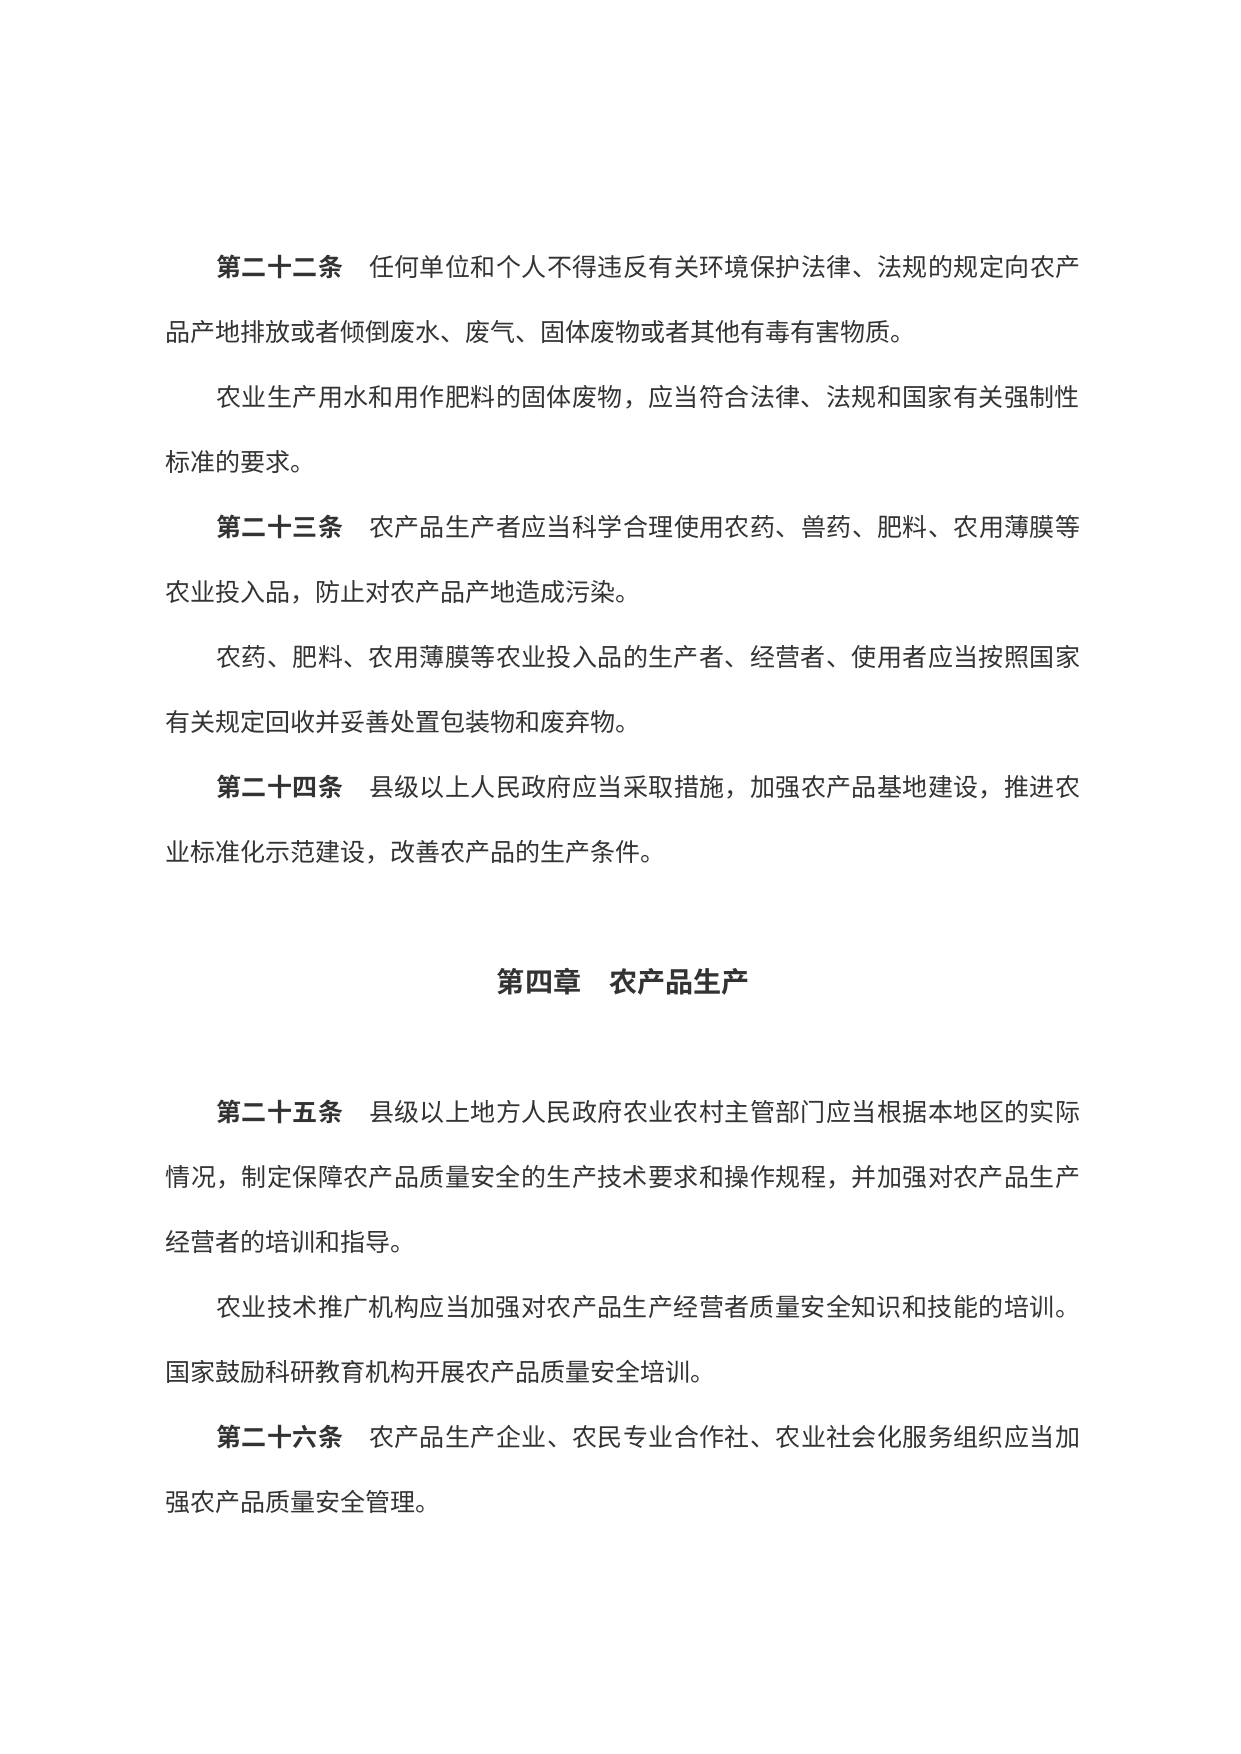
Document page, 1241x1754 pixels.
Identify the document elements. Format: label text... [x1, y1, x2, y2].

text 第二十三条 农产品生产者应当科学合理使用农药、兽药、肥料、农用薄膜等农业投入品，防止对农产品产地造成污染。 [165, 493, 1081, 623]
text 第二十四条 县级以上人民政府应当采取措施，加强农产品基地建设，推进农业标准化示范建设，改善农产品的生产条件。 [165, 753, 1081, 883]
text 第二十六条 农产品生产企业、农民专业合作社、农业社会化服务组织应当加强农产品质量安全管理。 [165, 1403, 1081, 1533]
text 第二十二条 任何单位和个人不得违反有关环境保护法律、法规的规定向农产品产地排放或者倾倒废水、废气、固体废物或者其他有毒有害物质。 [165, 233, 1081, 363]
text 第四章 农产品生产 [165, 948, 1081, 1013]
text 农药、肥料、农用薄膜等农业投入品的生产者、经营者、使用者应当按照国家有关规定回收并妥善处置包装物和废弃物。 [165, 623, 1081, 753]
text 农业技术推广机构应当加强对农产品生产经营者质量安全知识和技能的培训。国家鼓励科研教育机构开展农产品质量安全培训。 [165, 1273, 1081, 1403]
text 第二十五条 县级以上地方人民政府农业农村主管部门应当根据本地区的实际情况，制定保障农产品质量安全的生产技术要求和操作规程，并加强对农产品生产经营者的培训和指导。 [165, 1078, 1081, 1273]
text 农业生产用水和用作肥料的固体废物，应当符合法律、法规和国家有关强制性标准的要求。 [165, 363, 1081, 493]
